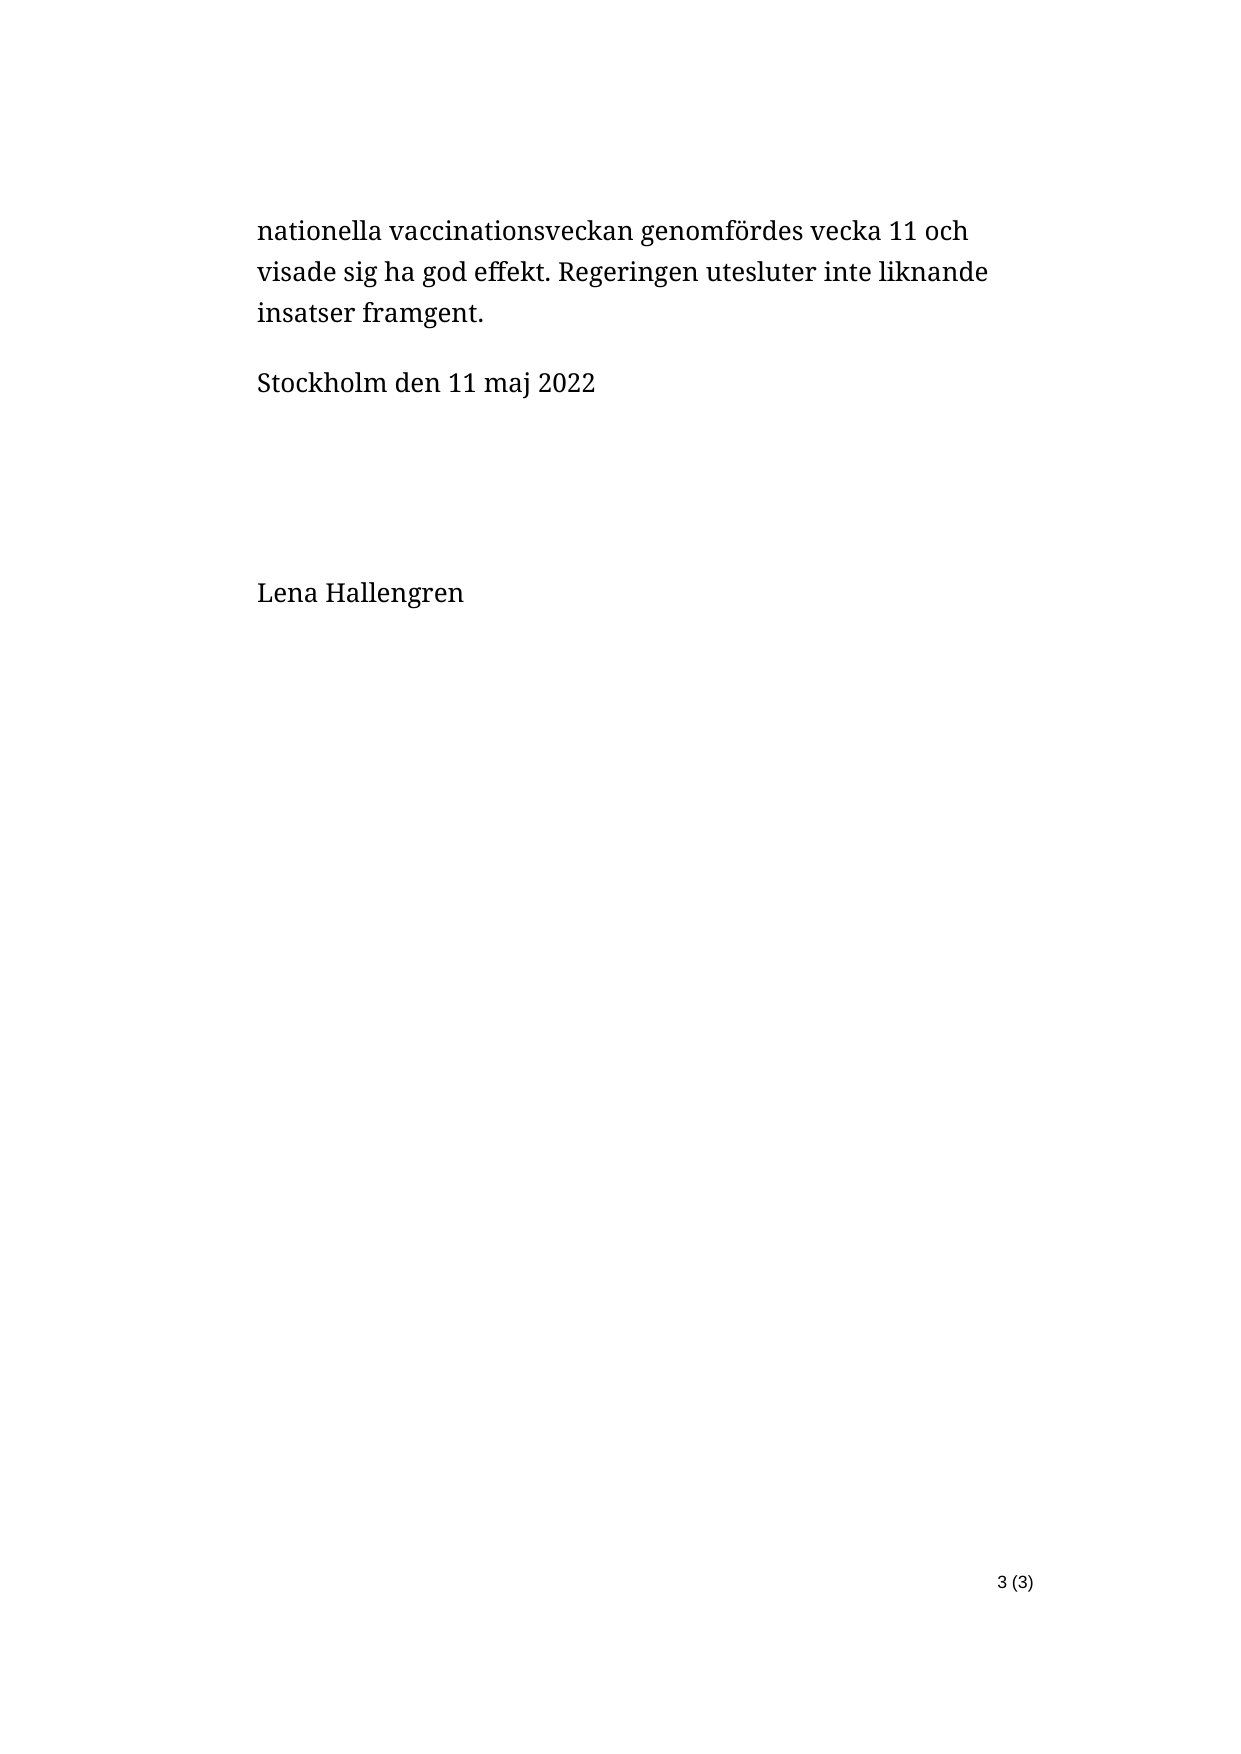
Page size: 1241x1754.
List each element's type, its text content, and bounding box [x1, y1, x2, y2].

text Lena Hallengren [257, 574, 1033, 610]
text nationella vaccinationsveckan genomfördes vecka 11 och visade sig ha god effekt. Regeringen utesluter inte liknande insatser framgent. [257, 213, 1033, 330]
text Stockholm den [257, 364, 1033, 400]
